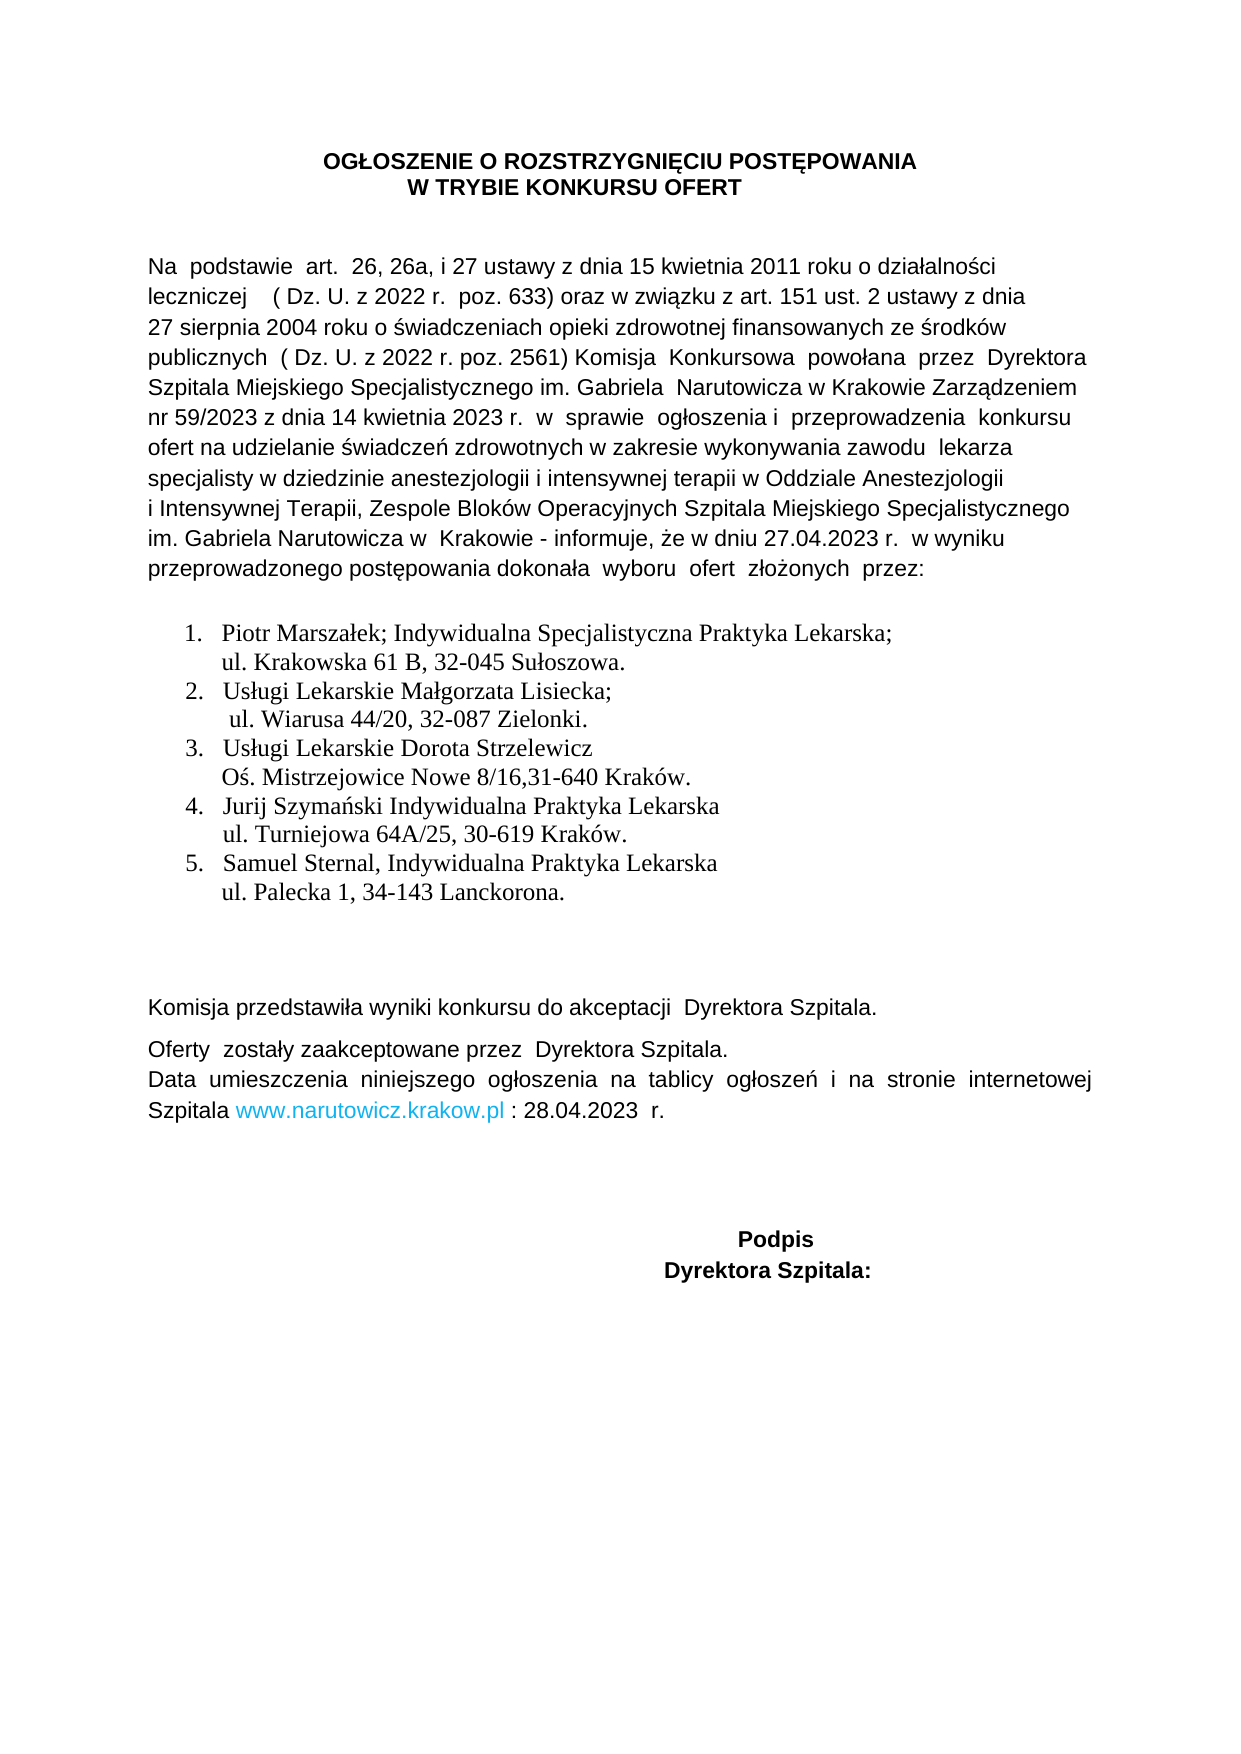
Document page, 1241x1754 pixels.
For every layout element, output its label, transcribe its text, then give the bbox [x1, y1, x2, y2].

text Na podstawie art. 26, 26a, i 27 ustawy z dnia 15 kwietnia 2011 roku o działalności leczniczej ( Dz. U. z 2022 r. poz. 633) oraz w związku z art. 151 ust. 2 ustawy z dnia 27 sierpnia 2004 roku o świadczeniach opieki zdrowotnej finansowanych ze środków publicznych ( Dz. U. z 2022 r. poz. 2561) Komisja Konkursowa powołana przez Dyrektora Szpitala Miejskiego Specjalistycznego im. Gabriela Narutowicza w Krakowie Zarządzeniem nr 59/2023 z dnia 14 kwietnia 2023 r. w sprawie ogłoszenia i przeprowadzenia konkursu ofert na udzielanie świadczeń zdrowotnych w zakresie wykonywania zawodu lekarza specjalisty w dziedzinie anestezjologii i intensywnej terapii w Oddziale Anestezjologii i Intensywnej Terapii, Zespole Bloków Operacyjnych Szpitala Miejskiego Specjalistycznego im. Gabriela Narutowicza w Krakowie - informuje, że w dniu 27.04.2023 r. w wyniku przeprowadzonego postępowania dokonała wyboru ofert złożonych przez: [148, 253, 1093, 581]
list Usługi Lekarskie Małgorzata Lisiecka; [185, 676, 1093, 704]
text ul. Palecka 1, 34-143 Lanckorona. [207, 877, 1093, 906]
text ul. Turniejowa 64A/25, 30-619 Kraków. [223, 819, 1093, 848]
list Piotr Marszałek; Indywidualna Specjalistyczna Praktyka Lekarska; [184, 618, 1093, 647]
text Data umieszczenia niniejszego ogłoszenia na tablicy ogłoszeń i na stronie internetowej Szpitala www.narutowicz.krakow.pl : 28.04.2023 r. [148, 1066, 1093, 1123]
text ul. Krakowska 61 B, 32-045 Sułoszowa. [221, 647, 1093, 676]
text Dyrektora Szpitala: [148, 1252, 1093, 1283]
list Samuel Sternal, Indywidualna Praktyka Lekarska [185, 848, 1093, 877]
list ul. Wiarusa 44/20, 32-087 Zielonki. [223, 704, 1093, 733]
subtitle OGŁOSZENIE O ROZSTRZYGNIĘCIU POSTĘPOWANIA [148, 148, 1093, 174]
list Usługi Lekarskie Dorota Strzelewicz [185, 733, 1093, 762]
text Podpis [664, 1221, 1093, 1252]
text Komisja przedstawiła wyniki konkursu do akceptacji Dyrektora Szpitala. [148, 993, 1093, 1020]
text Oś. Mistrzejowice Nowe 8/16,31-640 Kraków. [221, 762, 1093, 791]
text Oferty zostały zaakceptowane przez Dyrektora Szpitala. [148, 1036, 1093, 1063]
subtitle W TRYBIE KONKURSU OFERT [295, 174, 1093, 200]
list Jurij Szymański Indywidualna Praktyka Lekarska [185, 791, 1093, 819]
